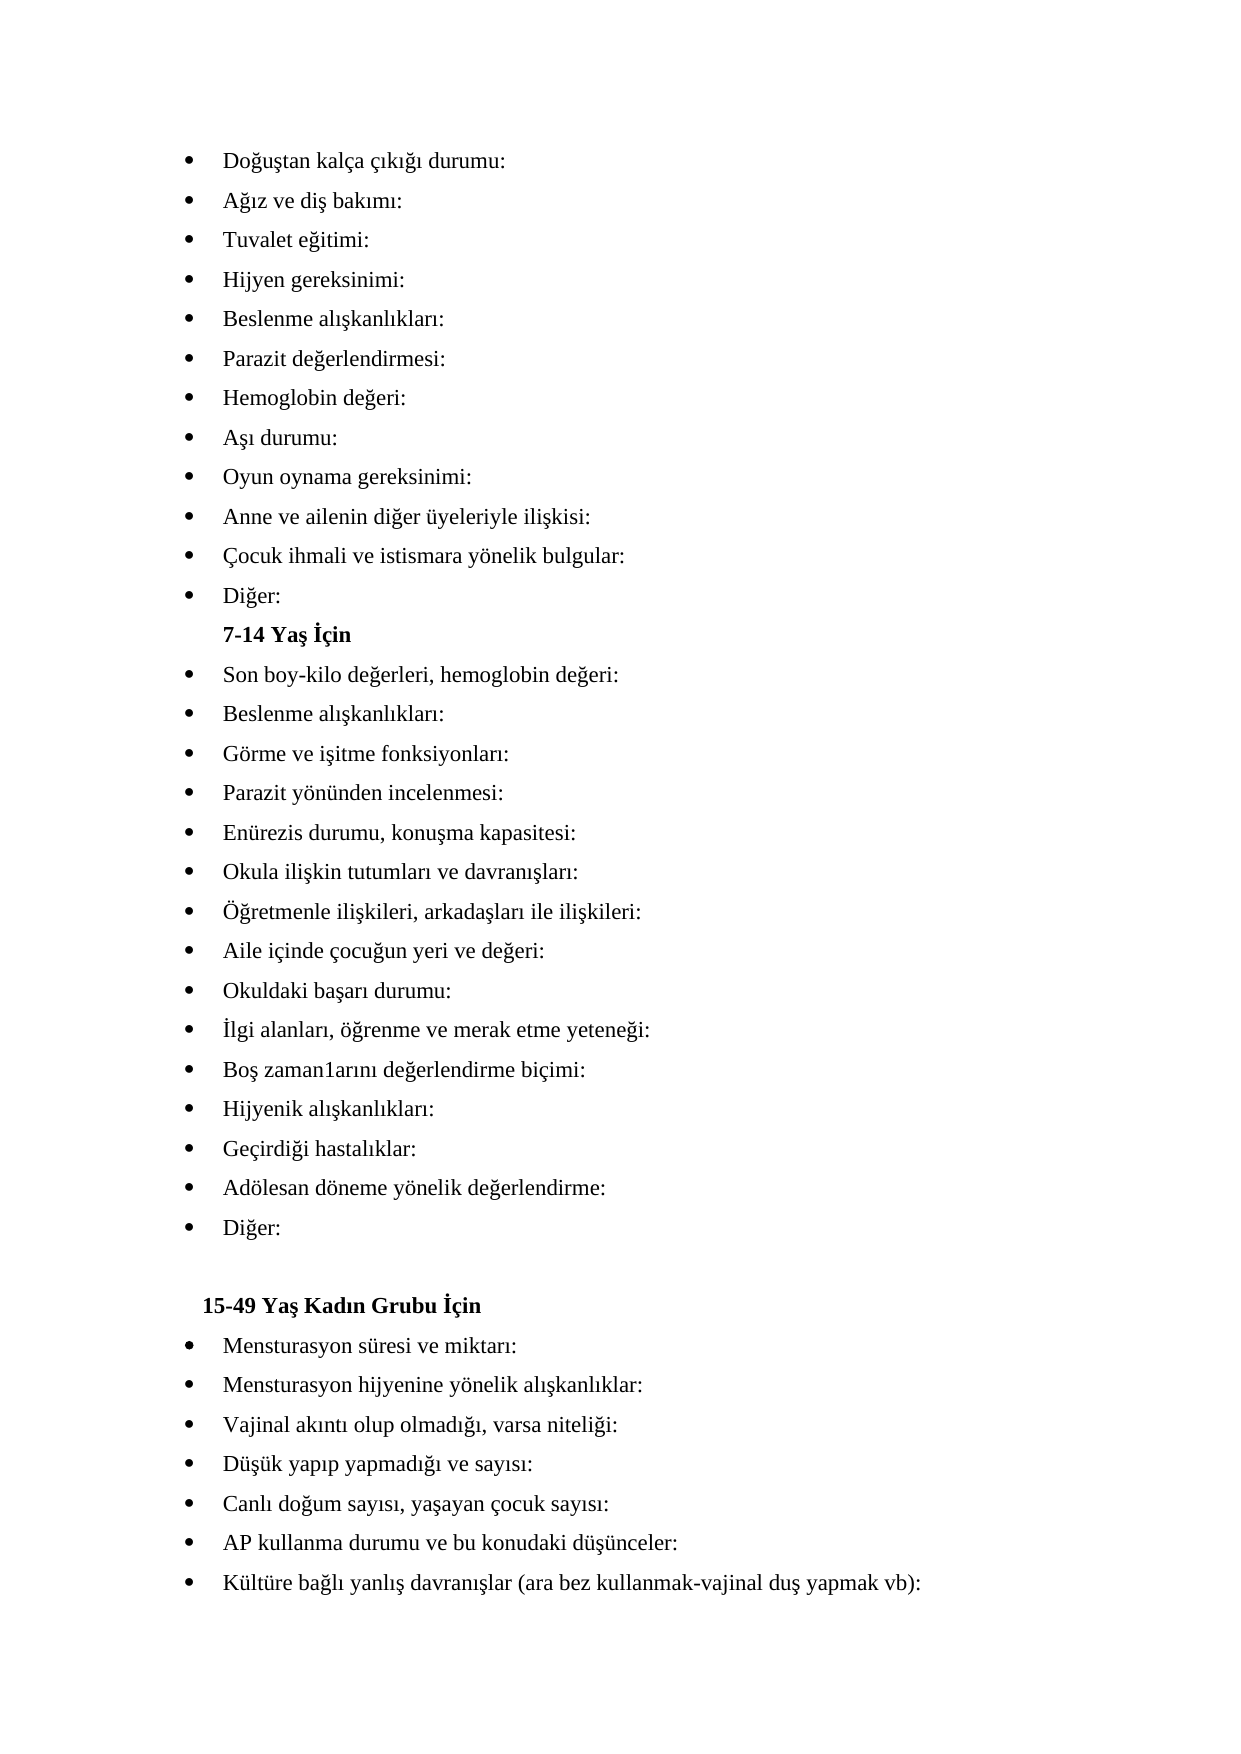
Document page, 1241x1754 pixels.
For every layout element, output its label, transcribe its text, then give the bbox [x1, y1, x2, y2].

list Adölesan döneme yönelik değerlendirme: [185, 1174, 1093, 1200]
list Görme ve işitme fonksiyonları: [185, 740, 1093, 766]
list Öğretmenle ilişkileri, arkadaşları ile ilişkileri: [185, 898, 1093, 924]
list Doğuştan kalça çıkığı durumu: [185, 148, 1093, 174]
list Aile içinde çocuğun yeri ve değeri: [185, 937, 1093, 963]
text 15-49 Yaş Kadın Grubu İçin [185, 1292, 1093, 1319]
list Anne ve ailenin diğer üyeleriyle ilişkisi: [185, 503, 1093, 529]
list Kültüre bağlı yanlış davranışlar (ara bez kullanmak-vajinal duş yapmak vb): [185, 1569, 1093, 1595]
list Düşük yapıp yapmadığı ve sayısı: [185, 1450, 1093, 1477]
list Oyun oynama gereksinimi: [185, 463, 1093, 490]
list Diğer: [185, 1213, 1093, 1240]
list Boş zaman1arını değerlendirme biçimi: [185, 1056, 1093, 1082]
list İlgi alanları, öğrenme ve merak etme yeteneği: [185, 1016, 1093, 1042]
list Diğer: [185, 582, 1093, 608]
list Okuldaki başarı durumu: [185, 977, 1093, 1003]
list Okula ilişkin tutumları ve davranışları: [185, 858, 1093, 884]
list Çocuk ihmali ve istismara yönelik bulgular: [185, 542, 1093, 569]
list Mensturasyon süresi ve miktarı: [185, 1332, 1093, 1358]
list Beslenme alışkanlıkları: [185, 700, 1093, 727]
list Tuvalet eğitimi: [185, 227, 1093, 253]
list Parazit yönünden incelenmesi: [185, 779, 1093, 806]
list Hemoglobin değeri: [185, 384, 1093, 411]
list AP kullanma durumu ve bu konudaki düşünceler: [185, 1529, 1093, 1556]
list Aşı durumu: [185, 424, 1093, 450]
text 7-14 Yaş İçin [223, 621, 1093, 648]
list Vajinal akıntı olup olmadığı, varsa niteliği: [185, 1411, 1093, 1437]
list Parazit değerlendirmesi: [185, 345, 1093, 371]
list Geçirdiği hastalıklar: [185, 1134, 1093, 1161]
list Beslenme alışkanlıkları: [185, 306, 1093, 332]
list Hijyen gereksinimi: [185, 266, 1093, 292]
list Son boy-kilo değerleri, hemoglobin değeri: [185, 661, 1093, 687]
list Ağız ve diş bakımı: [185, 187, 1093, 213]
list Enürezis durumu, konuşma kapasitesi: [185, 819, 1093, 845]
list Hijyenik alışkanlıkları: [185, 1095, 1093, 1121]
list Mensturasyon hijyenine yönelik alışkanlıklar: [185, 1371, 1093, 1398]
list Canlı doğum sayısı, yaşayan çocuk sayısı: [185, 1490, 1093, 1516]
